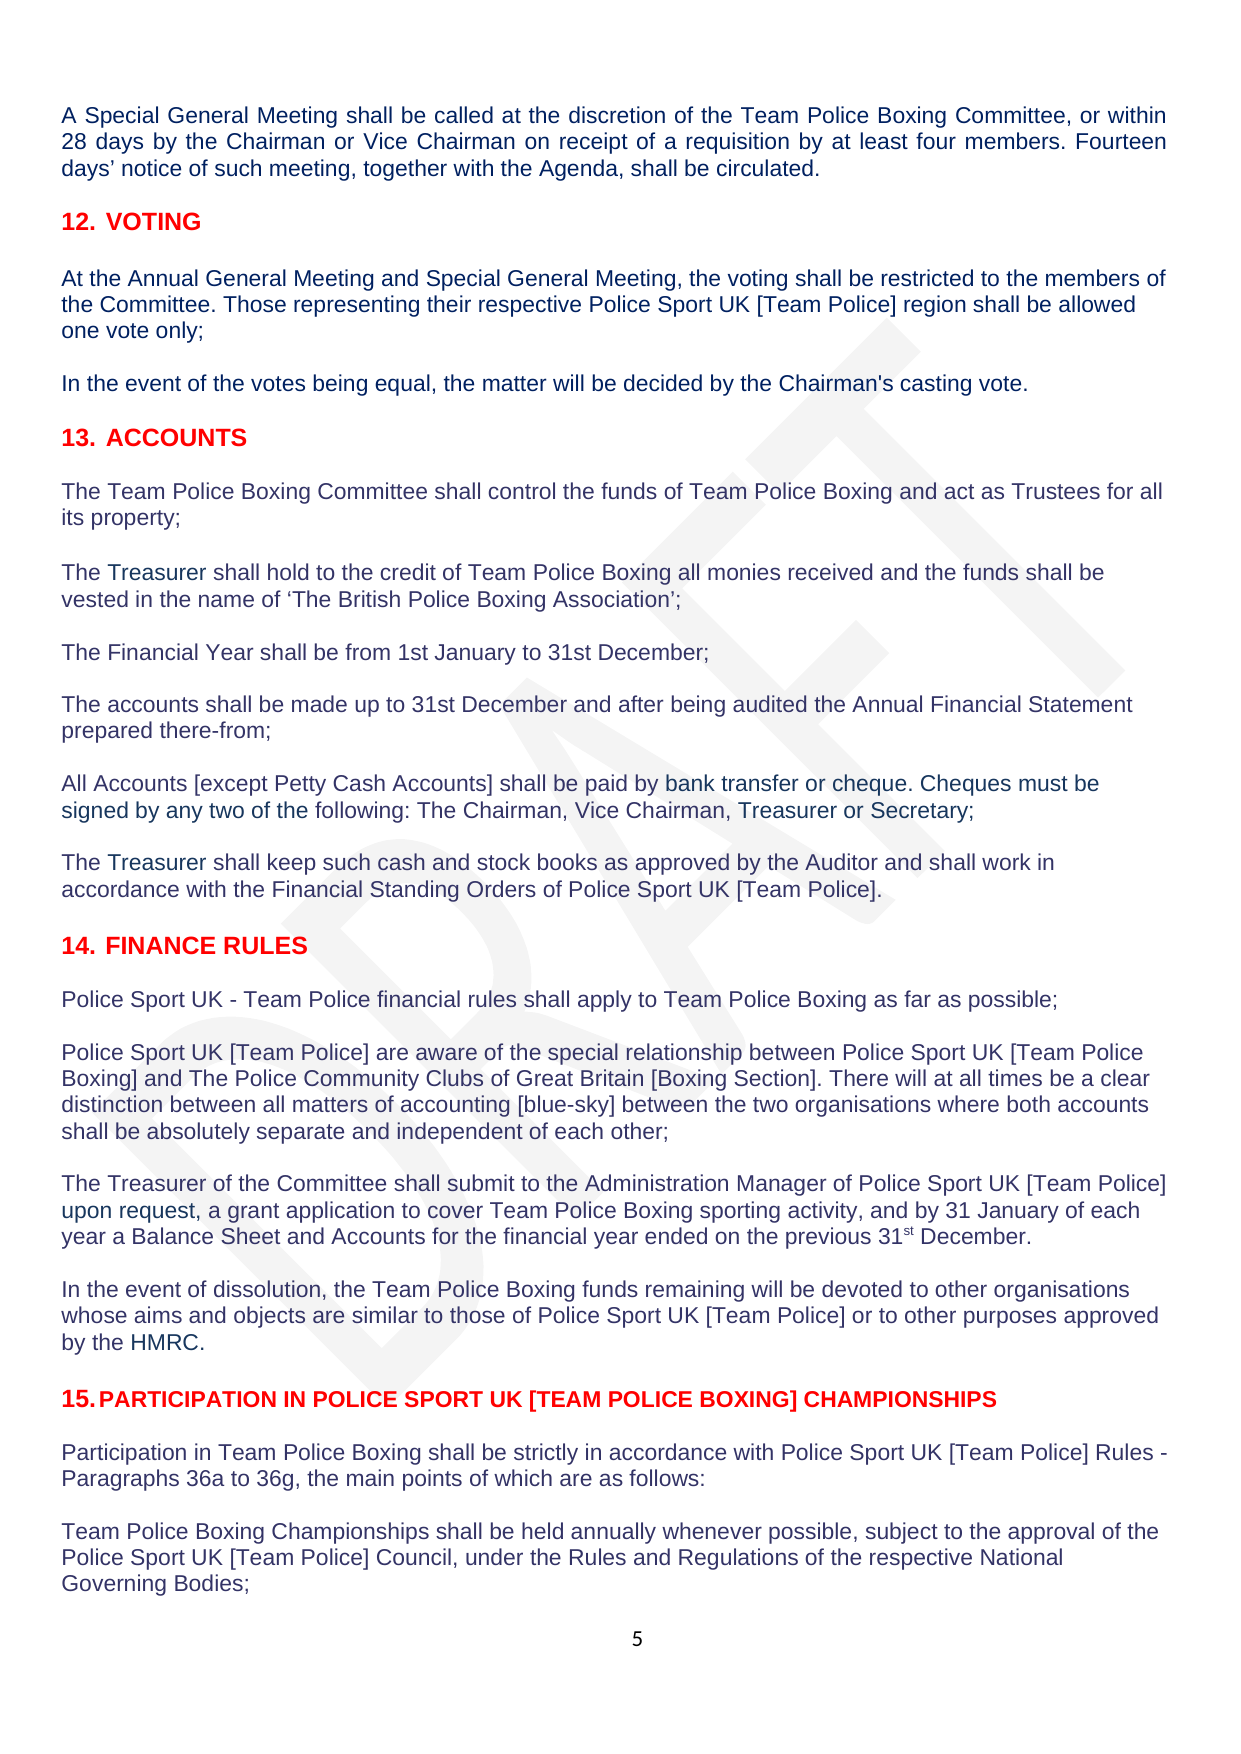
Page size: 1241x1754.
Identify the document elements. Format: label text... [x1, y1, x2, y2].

list FINANCE RULES [61, 931, 1169, 959]
list ACCOUNTS [61, 423, 1169, 452]
text The Team Police Boxing Committee shall control the funds of Team Police Boxing and act as Trustees for all its property; [61, 478, 1169, 531]
text At the Annual General Meeting and Special General Meeting, the voting shall be restricted to the members of the Committee. Those representing their respective Police Sport UK [Team Police] region shall be allowed one vote only; [61, 265, 1169, 344]
text In the event of the votes being equal, the matter will be decided by the Chairman's casting vote. [61, 370, 1169, 396]
text The Treasurer shall hold to the credit of Team Police Boxing all monies received and the funds shall be vested in the name of ‘The British Police Boxing Association’; [61, 559, 1169, 612]
text A Special General Meeting shall be called at the discretion of the Team Police Boxing Committee, or within 28 days by the Chairman or Vice Chairman on receipt of a requisition by at least four members. Fourteen days’ notice of such meeting, together with the Agenda, shall be circulated. [61, 102, 1169, 181]
text Police Sport UK - Team Police financial rules shall apply to Team Police Boxing as far as possible; [61, 986, 1169, 1012]
text In the event of dissolution, the Team Police Boxing funds remaining will be devoted to other organisations whose aims and objects are similar to those of Police Sport UK [Team Police] or to other purposes approved by the HMRC. [61, 1276, 1169, 1355]
text Police Sport UK [Team Police] are aware of the special relationship between Police Sport UK [Team Police Boxing] and The Police Community Clubs of Great Britain [Boxing Section]. There will at all times be a clear distinction between all matters of accounting [blue-sky] between the two organisations where both accounts shall be absolutely separate and independent of each other; [61, 1038, 1169, 1144]
list PARTICIPATION IN POLICE SPORT UK [TEAM POLICE BOXING] CHAMPIONSHIPS [61, 1383, 1169, 1412]
text All Accounts [except Petty Cash Accounts] shall be paid by bank transfer or cheque. Cheques must be signed by any two of the following: The Chairman, Vice Chairman, Treasurer or Secretary; [61, 770, 1169, 823]
text Team Police Boxing Championships shall be held annually whenever possible, subject to the approval of the Police Sport UK [Team Police] Council, under the Rules and Regulations of the respective National Governing Bodies; [61, 1518, 1169, 1597]
list VOTING [61, 207, 1169, 236]
text The Treasurer of the Committee shall submit to the Administration Manager of Police Sport UK [Team Police] upon request, a grant application to cover Team Police Boxing sporting activity, and by 31 January of each year a Balance Sheet and Accounts for the financial year ended on the previous 31st December. [61, 1170, 1169, 1249]
text The Financial Year shall be from 1st January to 31st December; [61, 638, 1169, 665]
text The Treasurer shall keep such cash and stock books as approved by the Auditor and shall work in accordance with the Financial Standing Orders of Police Sport UK [Team Police]. [61, 849, 1169, 902]
text Participation in Team Police Boxing shall be strictly in accordance with Police Sport UK [Team Police] Rules - Paragraphs 36a to 36g, the main points of which are as follows: [61, 1439, 1169, 1491]
text The accounts shall be made up to 31st December and after being audited the Annual Financial Statement prepared there-from; [61, 691, 1169, 744]
